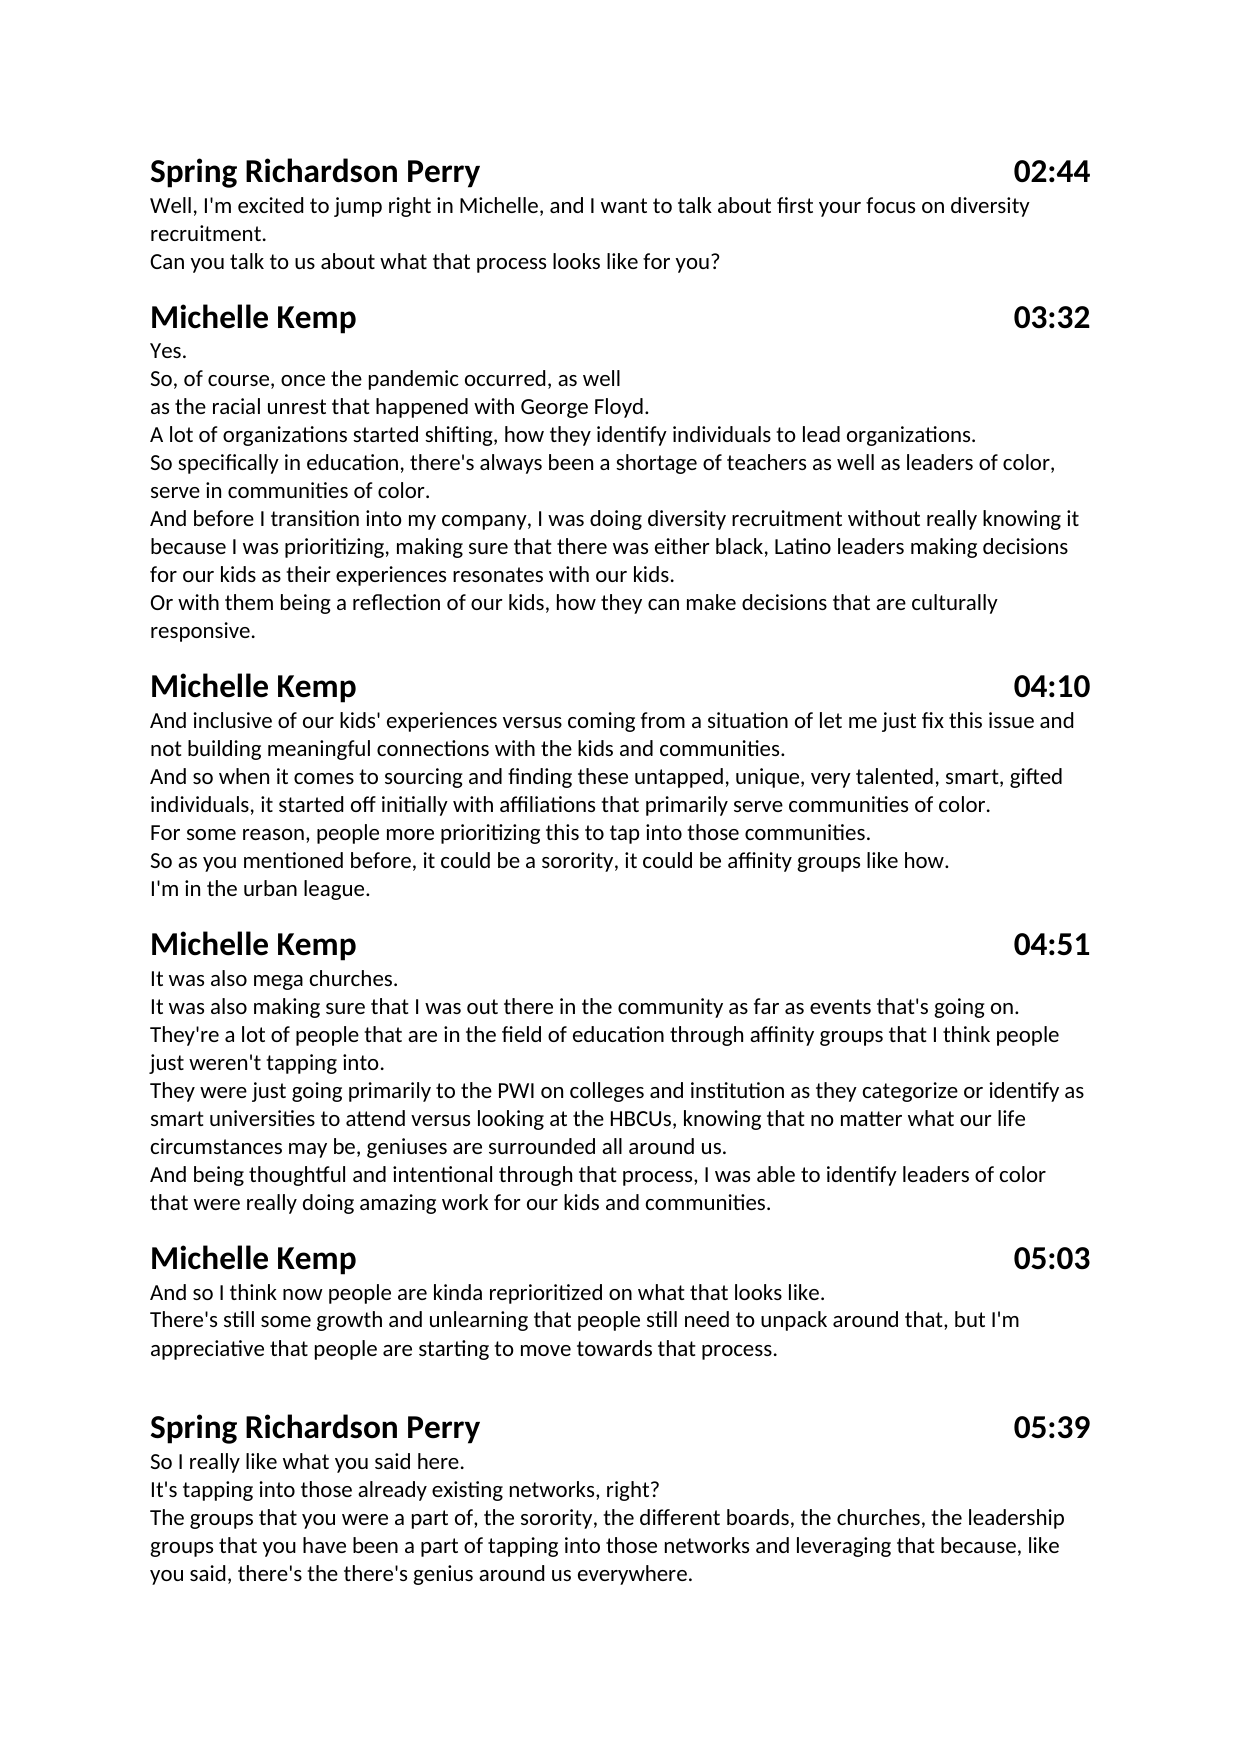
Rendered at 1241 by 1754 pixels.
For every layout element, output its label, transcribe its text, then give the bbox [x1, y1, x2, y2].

text So specifically in education, there's always been a shortage of teachers as well as leaders of color, serve in communities of color. [150, 448, 1090, 504]
text It was also making sure that I was out there in the community as far as events that's going on. [150, 992, 1090, 1020]
text Michelle Kemp 03:32 [150, 296, 1090, 336]
text Spring Richardson Perry 05:39 [150, 1407, 1090, 1447]
text It's tapping into those already existing networks, right? [150, 1475, 1090, 1503]
text And so when it comes to sourcing and finding these untapped, unique, very talented, smart, gifted individuals, it started off initially with affiliations that primarily serve communities of color. [150, 762, 1090, 818]
text There's still some growth and unlearning that people still need to unpack around that, but I'm appreciative that people are starting to move towards that process. [150, 1306, 1090, 1362]
text Or with them being a reflection of our kids, how they can make decisions that are culturally responsive. [150, 588, 1090, 644]
text as the racial unrest that happened with George Floyd. [150, 392, 1090, 420]
text They were just going primarily to the PWI on colleges and institution as they categorize or identify as smart universities to attend versus looking at the HBCUs, knowing that no matter what our life circumstances may be, geniuses are surrounded all around us. [150, 1076, 1090, 1160]
text Yes. [150, 336, 1090, 364]
text And being thoughtful and intentional through that process, I was able to identify leaders of color that were really doing amazing work for our kids and communities. [150, 1160, 1090, 1216]
text I'm in the urban league. [150, 874, 1090, 902]
text A lot of organizations started shifting, how they identify individuals to lead organizations. [150, 420, 1090, 448]
text The groups that you were a part of, the sorority, the different boards, the churches, the leadership groups that you have been a part of tapping into those networks and leveraging that because, like you said, there's the there's genius around us everywhere. [150, 1503, 1090, 1587]
text And before I transition into my company, I was doing diversity recruitment without really knowing it because I was prioritizing, making sure that there was either black, Latino leaders making decisions for our kids as their experiences resonates with our kids. [150, 504, 1090, 588]
text So I really like what you said here. [150, 1447, 1090, 1475]
text For some reason, people more prioritizing this to tap into those communities. [150, 818, 1090, 846]
text Well, I'm excited to jump right in Michelle, and I want to talk about first your focus on diversity recruitment. [150, 191, 1090, 247]
text Michelle Kemp 04:10 [150, 665, 1090, 706]
text It was also mega churches. [150, 964, 1090, 992]
text And inclusive of our kids' experiences versus coming from a situation of let me just fix this issue and not building meaningful connections with the kids and communities. [150, 706, 1090, 762]
text So as you mentioned before, it could be a sorority, it could be affinity groups like how. [150, 846, 1090, 874]
text Can you talk to us about what that process looks like for you? [150, 247, 1090, 275]
text Spring Richardson Perry 02:44 [150, 150, 1090, 191]
text And so I think now people are kinda reprioritized on what that looks like. [150, 1278, 1090, 1306]
text Michelle Kemp 04:51 [150, 923, 1090, 964]
text They're a lot of people that are in the field of education through affinity groups that I think people just weren't tapping into. [150, 1020, 1090, 1076]
text So, of course, once the pandemic occurred, as well [150, 364, 1090, 392]
text Michelle Kemp 05:03 [150, 1237, 1090, 1278]
